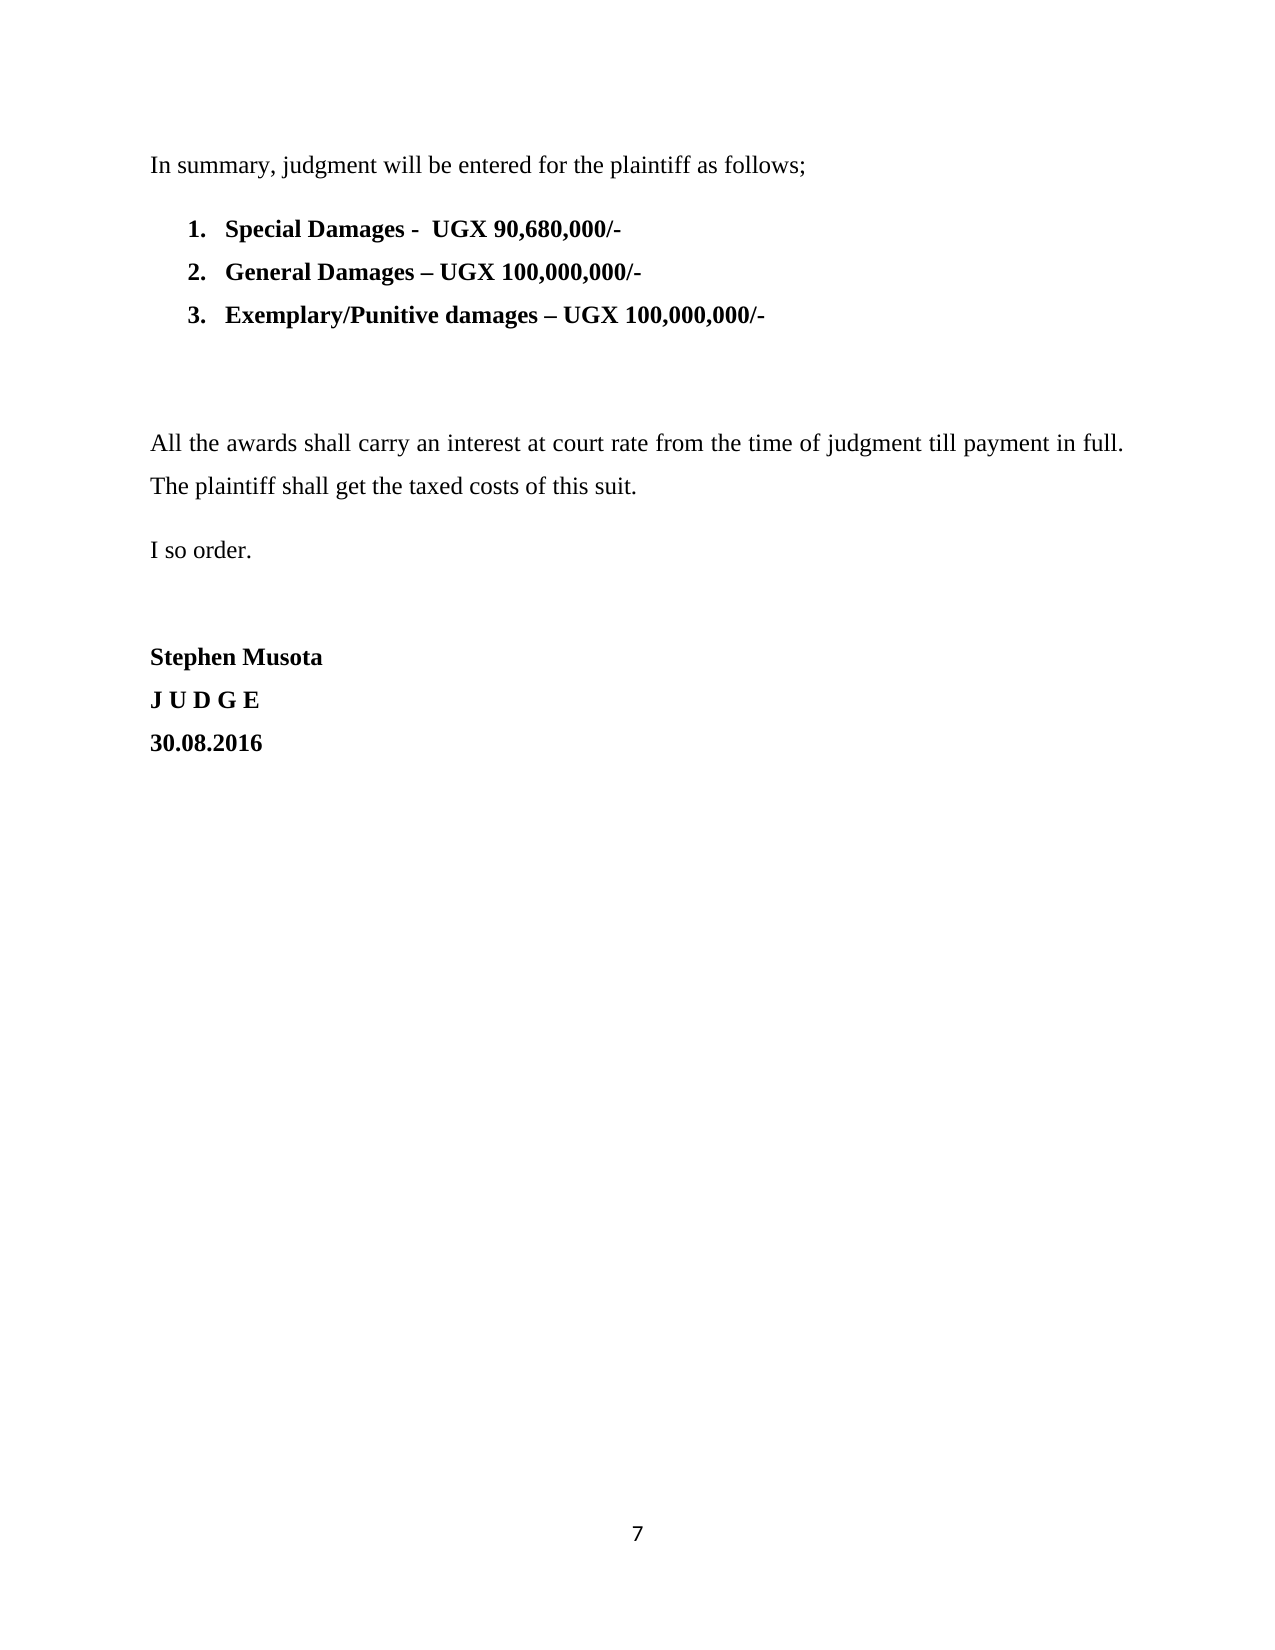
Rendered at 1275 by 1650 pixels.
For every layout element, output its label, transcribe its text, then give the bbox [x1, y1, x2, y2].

text All the awards shall carry an interest at court rate from the time of judgment till payment in full. The plaintiff shall get the taxed costs of this suit. [150, 428, 1125, 500]
text Stephen Musota [150, 642, 1125, 671]
list General Damages – UGX 100,000,000/- [187, 257, 1125, 286]
list Exemplary/Punitive damages – UGX 100,000,000/- [187, 300, 1125, 329]
text 30.08.2016 [150, 728, 1125, 757]
list Special Damages - UGX 90,680,000/- [187, 214, 1125, 243]
text In summary, judgment will be entered for the plaintiff as follows; [150, 150, 1125, 179]
text J U D G E [150, 685, 1125, 714]
text I so order. [150, 535, 1125, 564]
